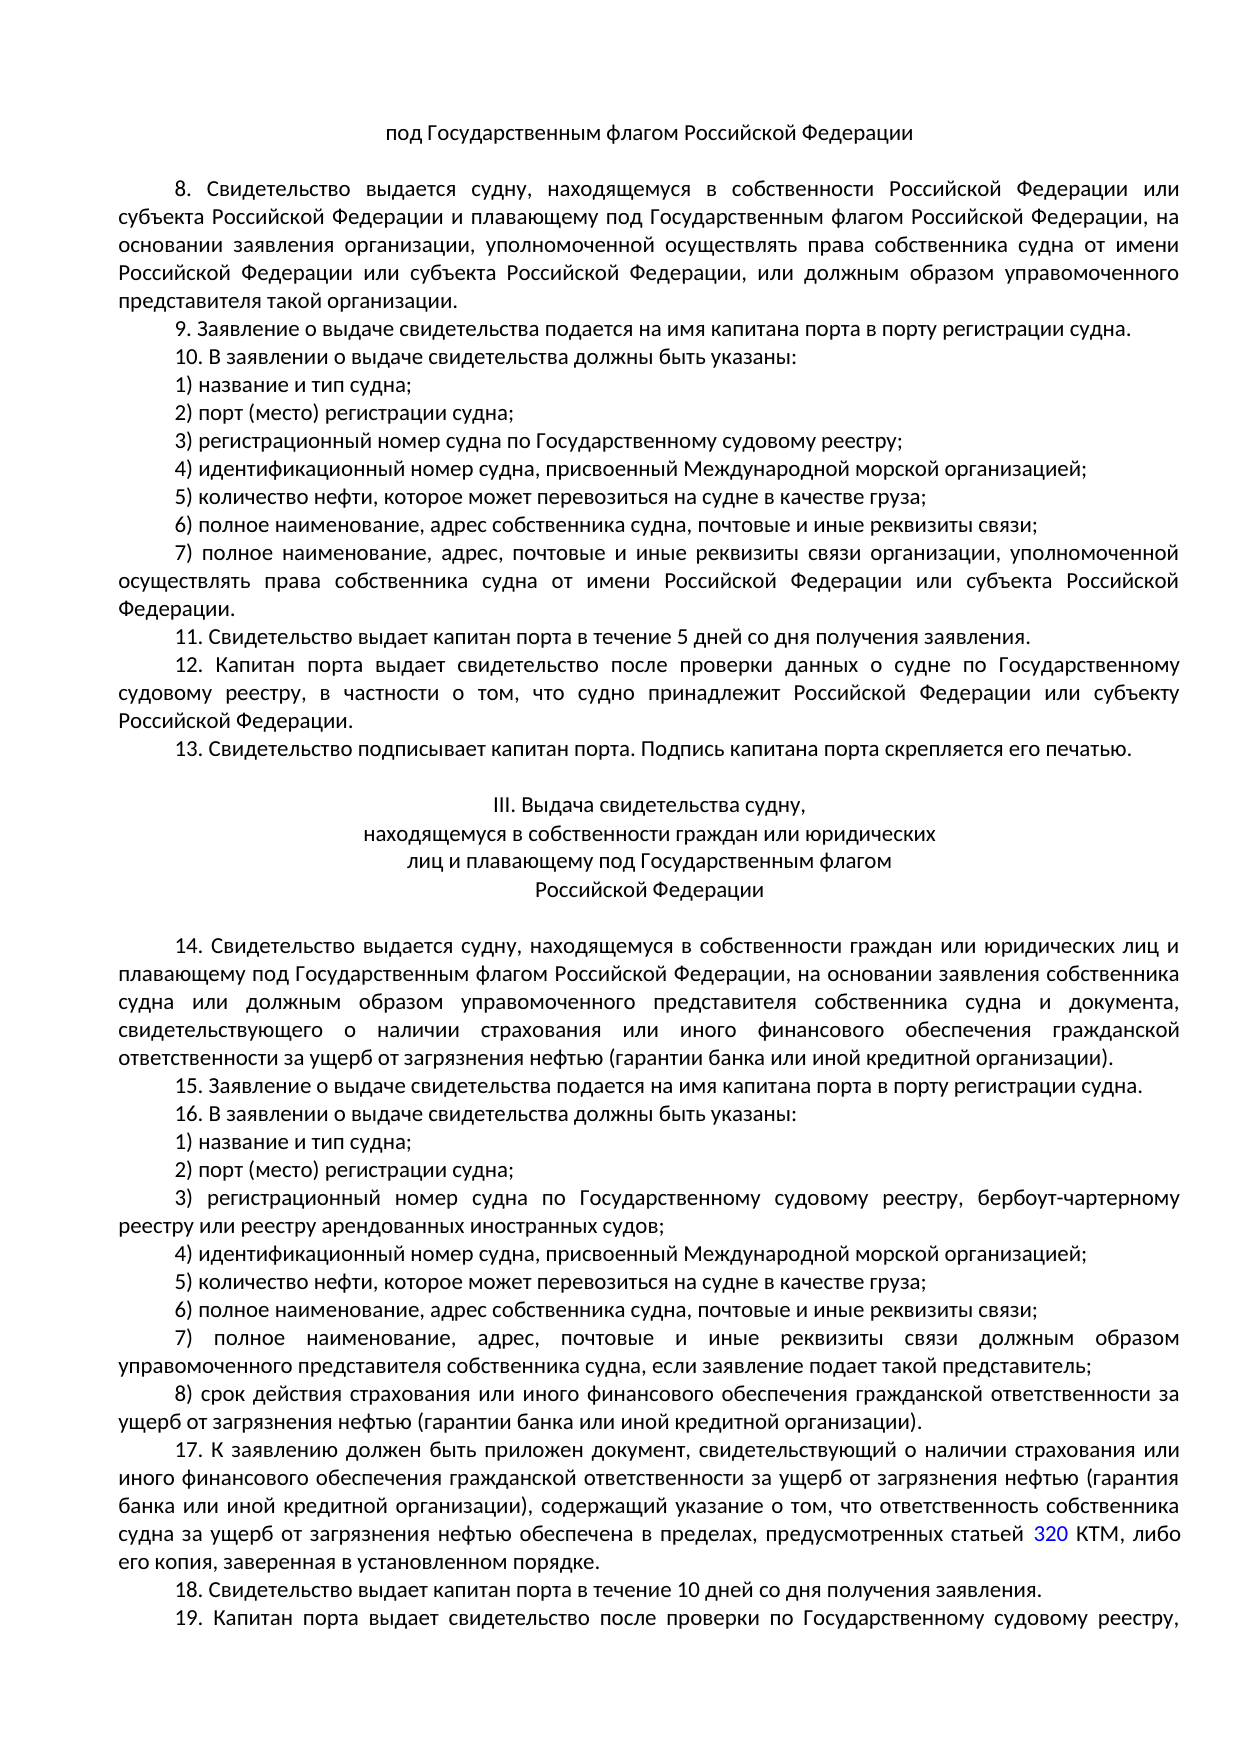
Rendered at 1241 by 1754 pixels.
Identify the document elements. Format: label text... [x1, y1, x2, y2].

text 1) название и тип судна; [118, 370, 1181, 398]
text 6) полное наименование, адрес собственника судна, почтовые и иные реквизиты связи; [118, 510, 1181, 538]
text 11. Свидетельство выдает капитан порта в течение 5 дней со дня получения заявления. [118, 622, 1181, 651]
text III. Выдача свидетельства судну, [118, 791, 1181, 819]
text 13. Свидетельство подписывает капитан порта. Подпись капитана порта скрепляется его печатью. [118, 734, 1181, 763]
text 2) порт (место) регистрации судна; [118, 398, 1181, 426]
text лиц и плавающему под Государственным флагом [118, 847, 1181, 875]
text 5) количество нефти, которое может перевозиться на судне в качестве груза; [118, 482, 1181, 510]
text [118, 1603, 1181, 1631]
text 6) полное наименование, адрес собственника судна, почтовые и иные реквизиты связи; [118, 1295, 1181, 1323]
text 1) название и тип судна; [118, 1127, 1181, 1155]
text находящемуся в собственности граждан или юридических [118, 819, 1181, 847]
text 4) идентификационный номер судна, присвоенный Международной морской организацией; [118, 1239, 1181, 1267]
text 17. К заявлению должен быть приложен документ, свидетельствующий о наличии страхования или иного финансового обеспечения гражданской ответственности за ущерб от загрязнения нефтью (гарантия банка или иной кредитной организации), содержащий указание о том, что ответственность собственника судна за ущерб от загрязнения нефтью обеспечена в пределах, предусмотренных статьей 320 КТМ, либо его копия, заверенная в установленном порядке. [118, 1435, 1181, 1575]
text 7) полное наименование, адрес, почтовые и иные реквизиты связи должным образом управомоченного представителя собственника судна, если заявление подает такой представитель; [118, 1323, 1181, 1379]
text 16. В заявлении о выдаче свидетельства должны быть указаны: [118, 1099, 1181, 1127]
text 14. Свидетельство выдается судну, находящемуся в собственности граждан или юридических лиц и плавающему под Государственным флагом Российской Федерации, на основании заявления собственника судна или должным образом управомоченного представителя собственника судна и документа, свидетельствующего о наличии страхования или иного финансового обеспечения гражданской ответственности за ущерб от загрязнения нефтью (гарантии банка или иной кредитной организации). [118, 931, 1181, 1071]
text 10. В заявлении о выдаче свидетельства должны быть указаны: [118, 342, 1181, 370]
text Российской Федерации [118, 875, 1181, 903]
text 8) срок действия страхования или иного финансового обеспечения гражданской ответственности за ущерб от загрязнения нефтью (гарантии банка или иной кредитной организации). [118, 1379, 1181, 1435]
text 9. Заявление о выдаче свидетельства подается на имя капитана порта в порту регистрации судна. [118, 314, 1181, 342]
text 7) полное наименование, адрес, почтовые и иные реквизиты связи организации, уполномоченной осуществлять права собственника судна от имени Российской Федерации или субъекта Российской Федерации. [118, 538, 1181, 622]
text 3) регистрационный номер судна по Государственному судовому реестру, бербоут-чартерному реестру или реестру арендованных иностранных судов; [118, 1183, 1181, 1239]
text 18. Свидетельство выдает капитан порта в течение 10 дней со дня получения заявления. [118, 1575, 1181, 1603]
text 3) регистрационный номер судна по Государственному судовому реестру; [118, 426, 1181, 454]
text 4) идентификационный номер судна, присвоенный Международной морской организацией; [118, 454, 1181, 482]
text 15. Заявление о выдаче свидетельства подается на имя капитана порта в порту регистрации судна. [118, 1071, 1181, 1099]
text 5) количество нефти, которое может перевозиться на судне в качестве груза; [118, 1267, 1181, 1295]
text 12. Капитан порта выдает свидетельство после проверки данных о судне по Государственному судовому реестру, в частности о том, что судно принадлежит Российской Федерации или субъекту Российской Федерации. [118, 651, 1181, 734]
text 2) порт (место) регистрации судна; [118, 1155, 1181, 1183]
text под Государственным флагом Российской Федерации [118, 118, 1181, 146]
text 8. Свидетельство выдается судну, находящемуся в собственности Российской Федерации или субъекта Российской Федерации и плавающему под Государственным флагом Российской Федерации, на основании заявления организации, уполномоченной осуществлять права собственника судна от имени Российской Федерации или субъекта Российской Федерации, или должным образом управомоченного представителя такой организации. [118, 174, 1181, 314]
